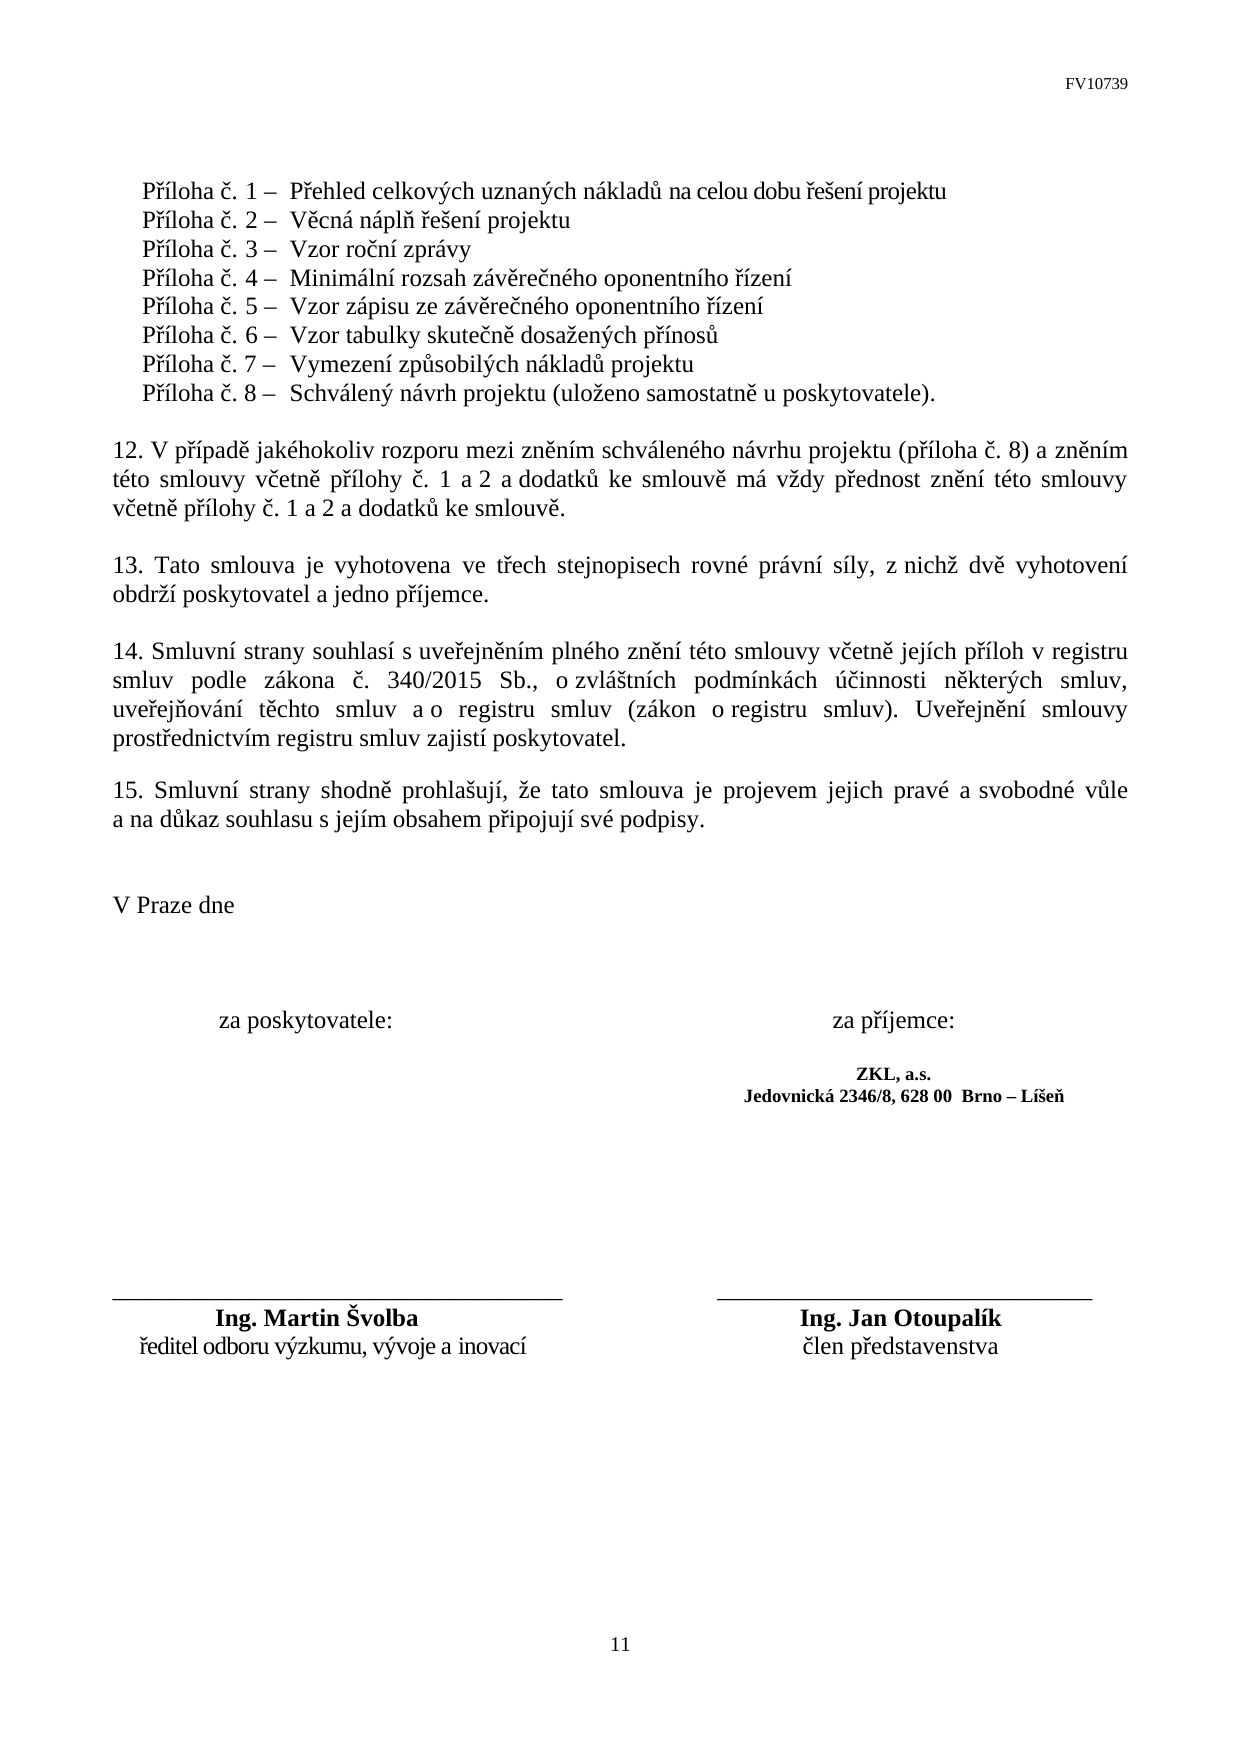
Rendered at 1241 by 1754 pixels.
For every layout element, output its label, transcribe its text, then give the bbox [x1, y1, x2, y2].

text 13. Tato smlouva je vyhotovena ve třech stejnopisech rovné právní síly, z nichž dvě vyhotovení obdrží poskytovatel a jedno příjemce. [112, 550, 1128, 608]
text 14. Smluvní strany souhlasí s uveřejněním plného znění této smlouvy včetně jejích příloh v registru smluv podle zákona č. 340/2015 Sb., o zvláštních podmínkách účinnosti některých smluv, uveřejňování těchto smluv a o registru smluv (zákon o registru smluv). Uveřejnění smlouvy prostřednictvím registru smluv zajistí poskytovatel. [112, 636, 1128, 751]
text ZKL, a.s. [112, 1063, 1128, 1084]
text ředitel odboru výzkumu, vývoje a inovací člen představenstva [112, 1331, 1128, 1360]
text Příloha č. 2 – Věcná náplň řešení projektu [142, 205, 1128, 234]
text Příloha č. 4 – Minimální rozsah závěrečného oponentního řízení [142, 263, 1128, 291]
text ____________________________________ ______________________________ [112, 1274, 1128, 1303]
text Příloha č. 3 – Vzor roční zprávy [142, 234, 1128, 263]
text V Praze dne [112, 891, 1128, 919]
text Příloha č. 1 – Přehled celkových uznaných nákladů na celou dobu řešení projektu [142, 176, 1128, 205]
text 12. V případě jakéhokoliv rozporu mezi zněním schváleného návrhu projektu (příloha č. 8) a zněním této smlouvy včetně přílohy č. 1 a 2 a dodatků ke smlouvě má vždy přednost znění této smlouvy včetně přílohy č. 1 a 2 a dodatků ke smlouvě. [112, 435, 1128, 521]
text Příloha č. 5 – Vzor zápisu ze závěrečného oponentního řízení [142, 291, 1128, 320]
text Příloha č. 7 – Vymezení způsobilých nákladů projektu [142, 349, 1128, 378]
text za poskytovatele: za příjemce: [112, 1006, 1128, 1034]
text Jedovnická 2346/8, 628 00 Brno – Líšeň [112, 1084, 1128, 1106]
text 15. Smluvní strany shodně prohlašují, že tato smlouva je projevem jejich pravé a svobodné vůle a na důkaz souhlasu s jejím obsahem připojují své podpisy. [112, 776, 1128, 833]
text Příloha č. 6 – Vzor tabulky skutečně dosažených přínosů [142, 320, 1128, 349]
text Ing. Martin Švolba Ing. Jan Otoupalík [112, 1303, 1128, 1331]
text Příloha č. 8 – Schválený návrh projektu (uloženo samostatně u poskytovatele). [142, 378, 1128, 406]
